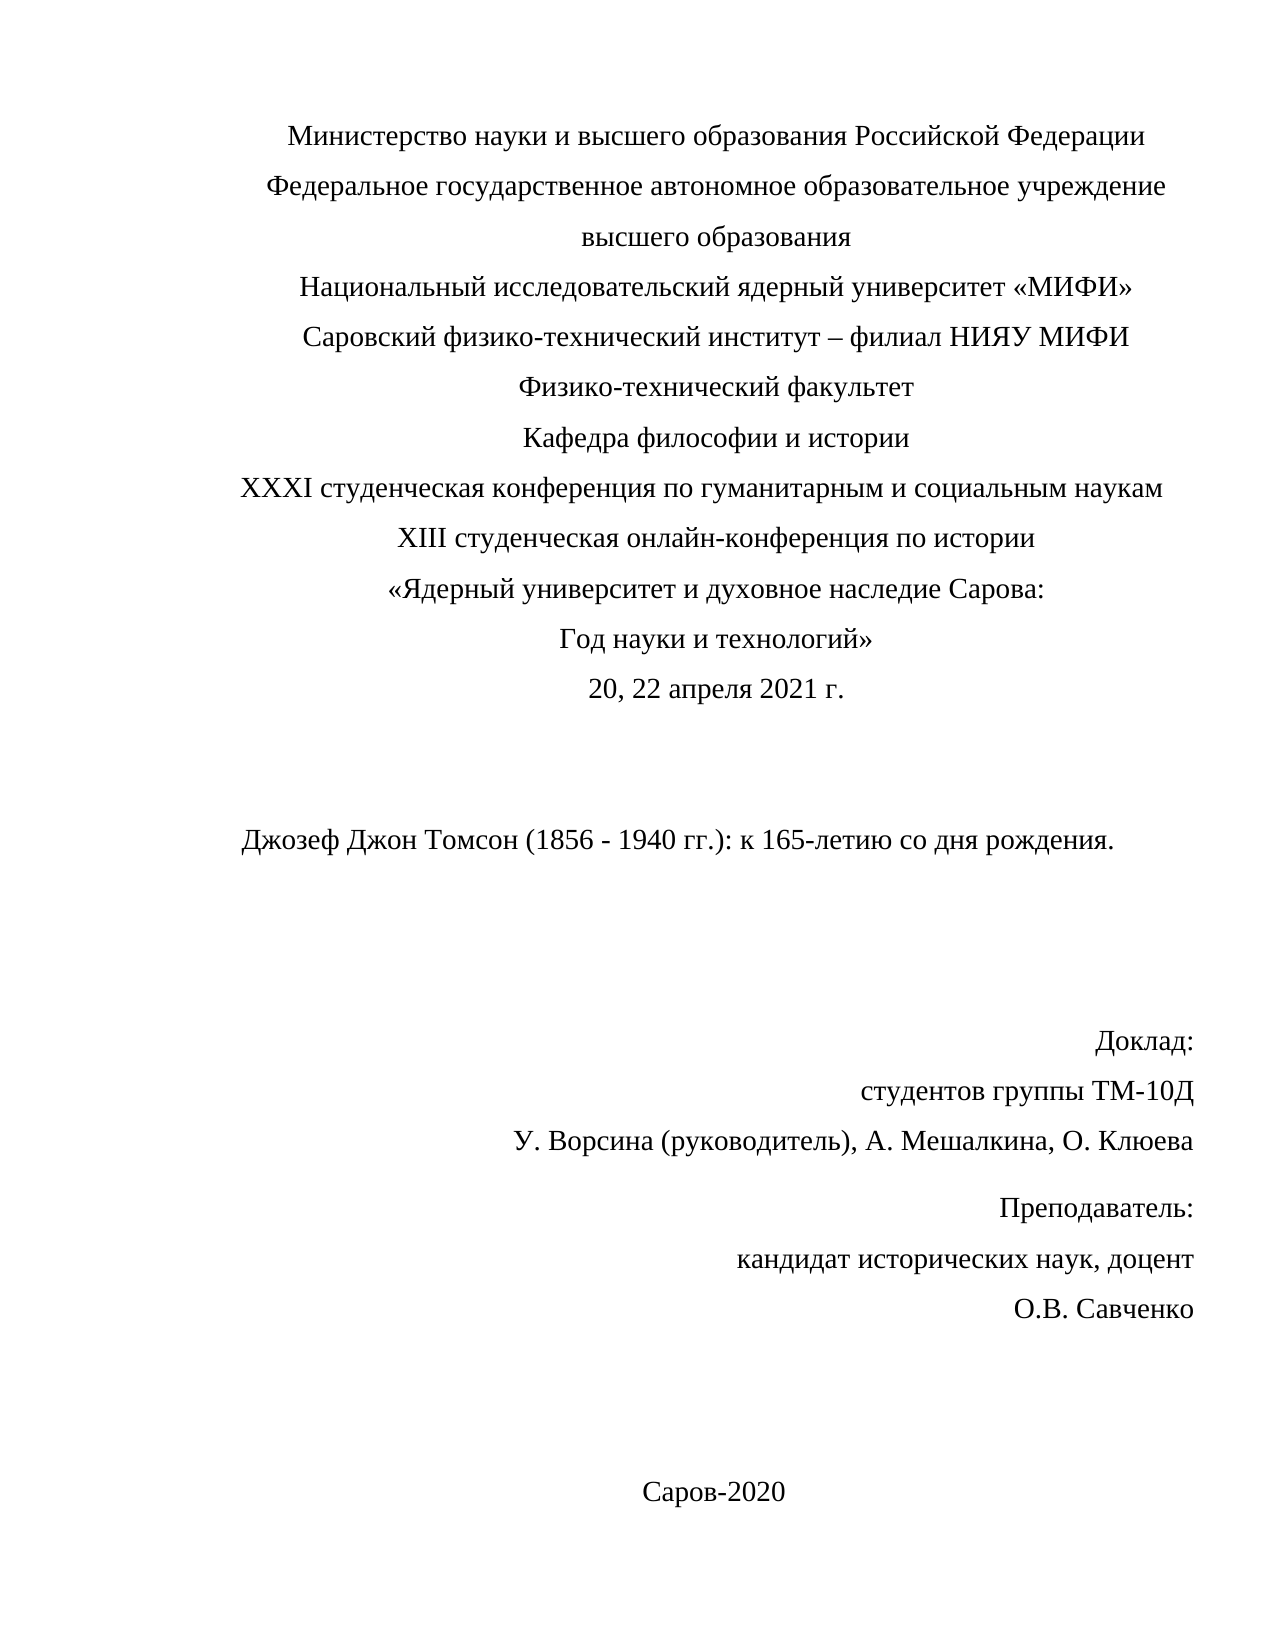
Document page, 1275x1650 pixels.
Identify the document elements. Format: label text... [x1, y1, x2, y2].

text Преподаватель: кандидат исторических наук, доцент [736, 1190, 1194, 1274]
text Джозеф Джон Томсон (1856 - 1940 гг.): к 165-летию со дня рождения. [160, 822, 1196, 856]
text У. Ворсина (руководитель), А. Мешалкина, О. Клюева [148, 1123, 1193, 1157]
text «Ядерный университет и духовное наследие Сарова: [266, 571, 1167, 604]
text 20, 22 апреля 2021 г. [266, 671, 1167, 705]
text О.В. Савченко [148, 1291, 1194, 1325]
text Доклад: студентов группы ТМ-10Д [856, 1023, 1194, 1107]
text XХХI студенческая конференция по гуманитарным и социальным наукам [236, 470, 1167, 504]
text Кафедра философии и истории [266, 420, 1167, 453]
text Национальный исследовательский ядерный университет «МИФИ» Саровский физико-технический институт – филиал НИЯУ МИФИ Физико-технический факультет [266, 269, 1167, 403]
text Министерство науки и высшего образования Российской Федерации Федеральное государственное автономное образовательное учреждение высшего образования [266, 118, 1167, 252]
text XIII студенческая онлайн-конференция по истории [266, 521, 1167, 554]
text Год науки и технологий» [266, 621, 1167, 655]
text Саров-2020 [297, 1474, 1131, 1507]
